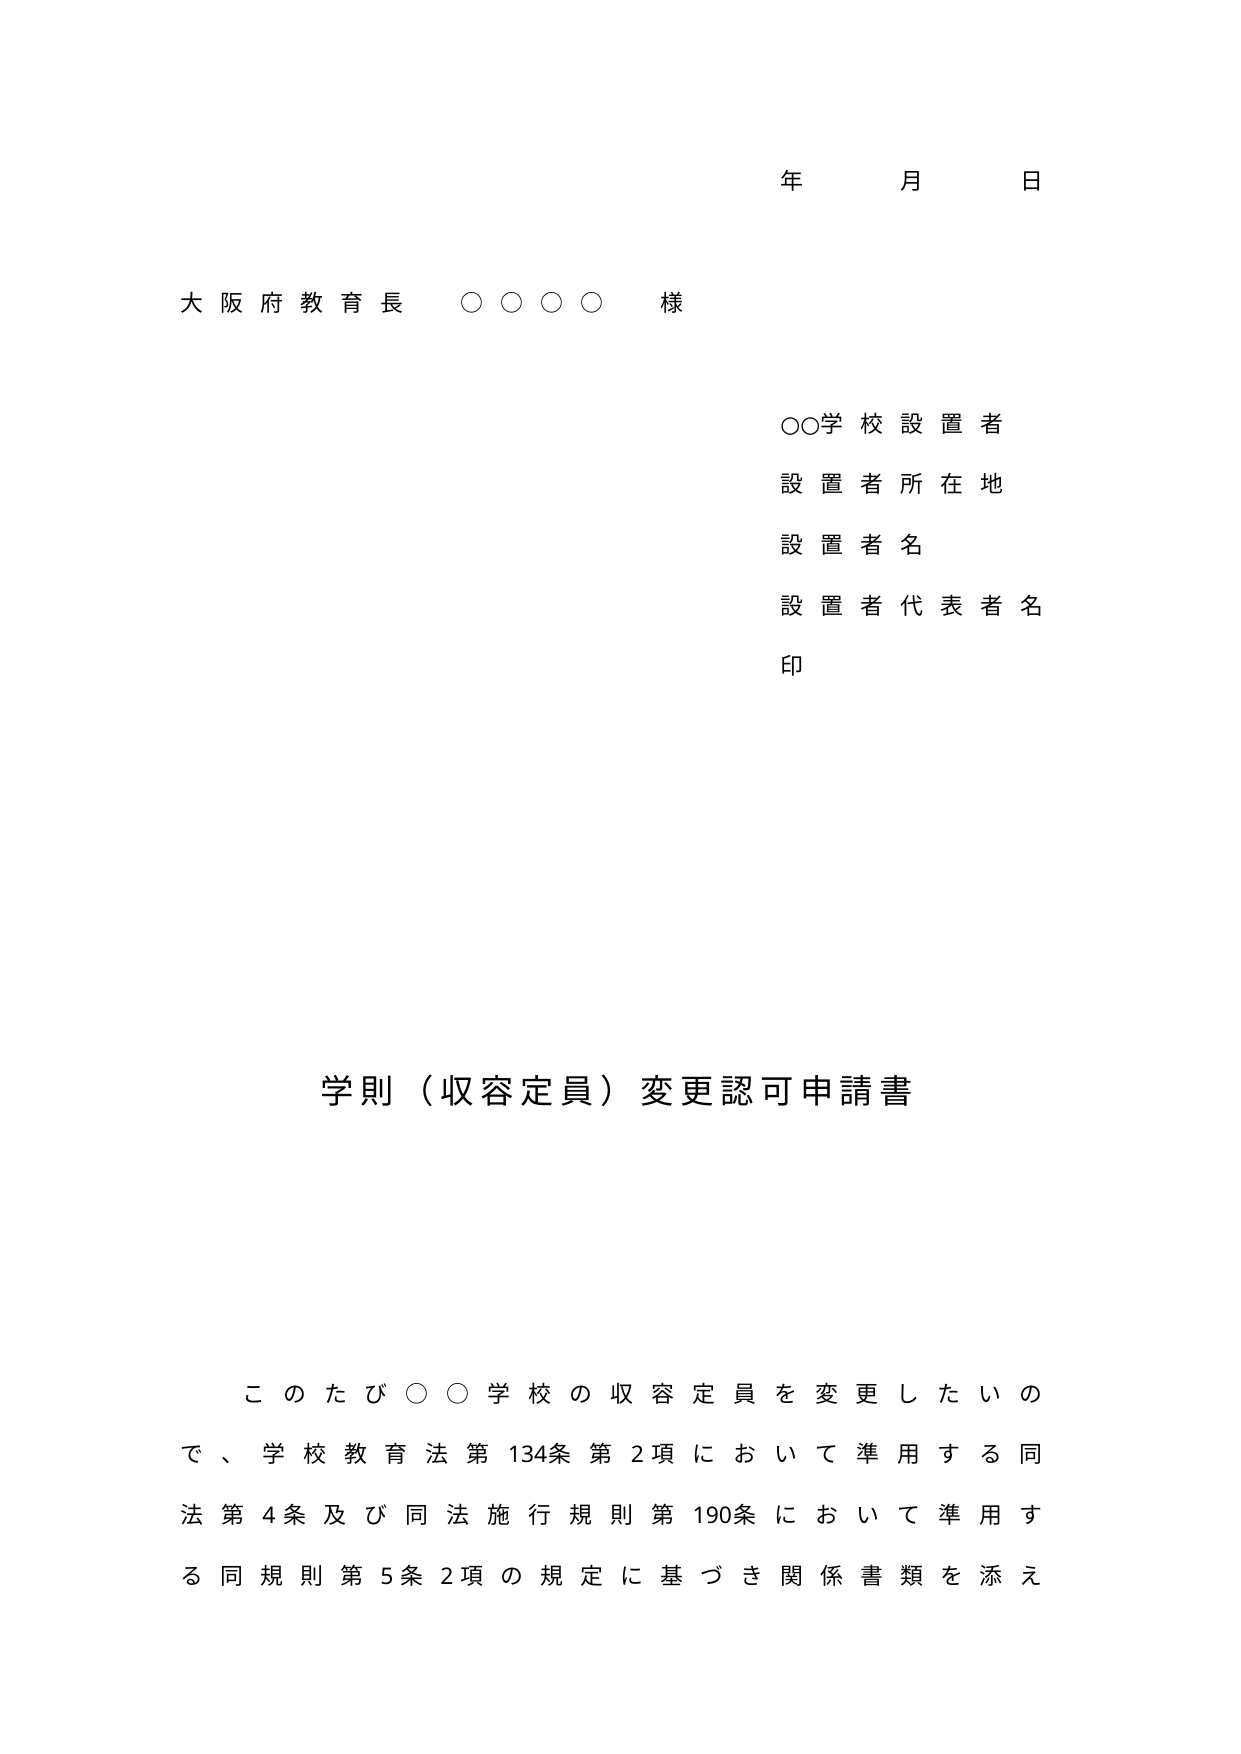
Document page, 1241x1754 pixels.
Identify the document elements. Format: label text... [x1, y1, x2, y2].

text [180, 1362, 1060, 1604]
text 大阪府教育長 ○○○○ 様 [180, 271, 1060, 331]
text 年 月 日 [180, 149, 1060, 210]
text 学則（収容定員）変更認可申請書 [180, 1059, 1060, 1119]
text 設置者所在地 [762, 453, 1060, 513]
text 設置者代表者名 印 [762, 574, 1060, 695]
text ○○学校設置者 [762, 392, 1060, 453]
text 設置者名 [762, 513, 1060, 574]
